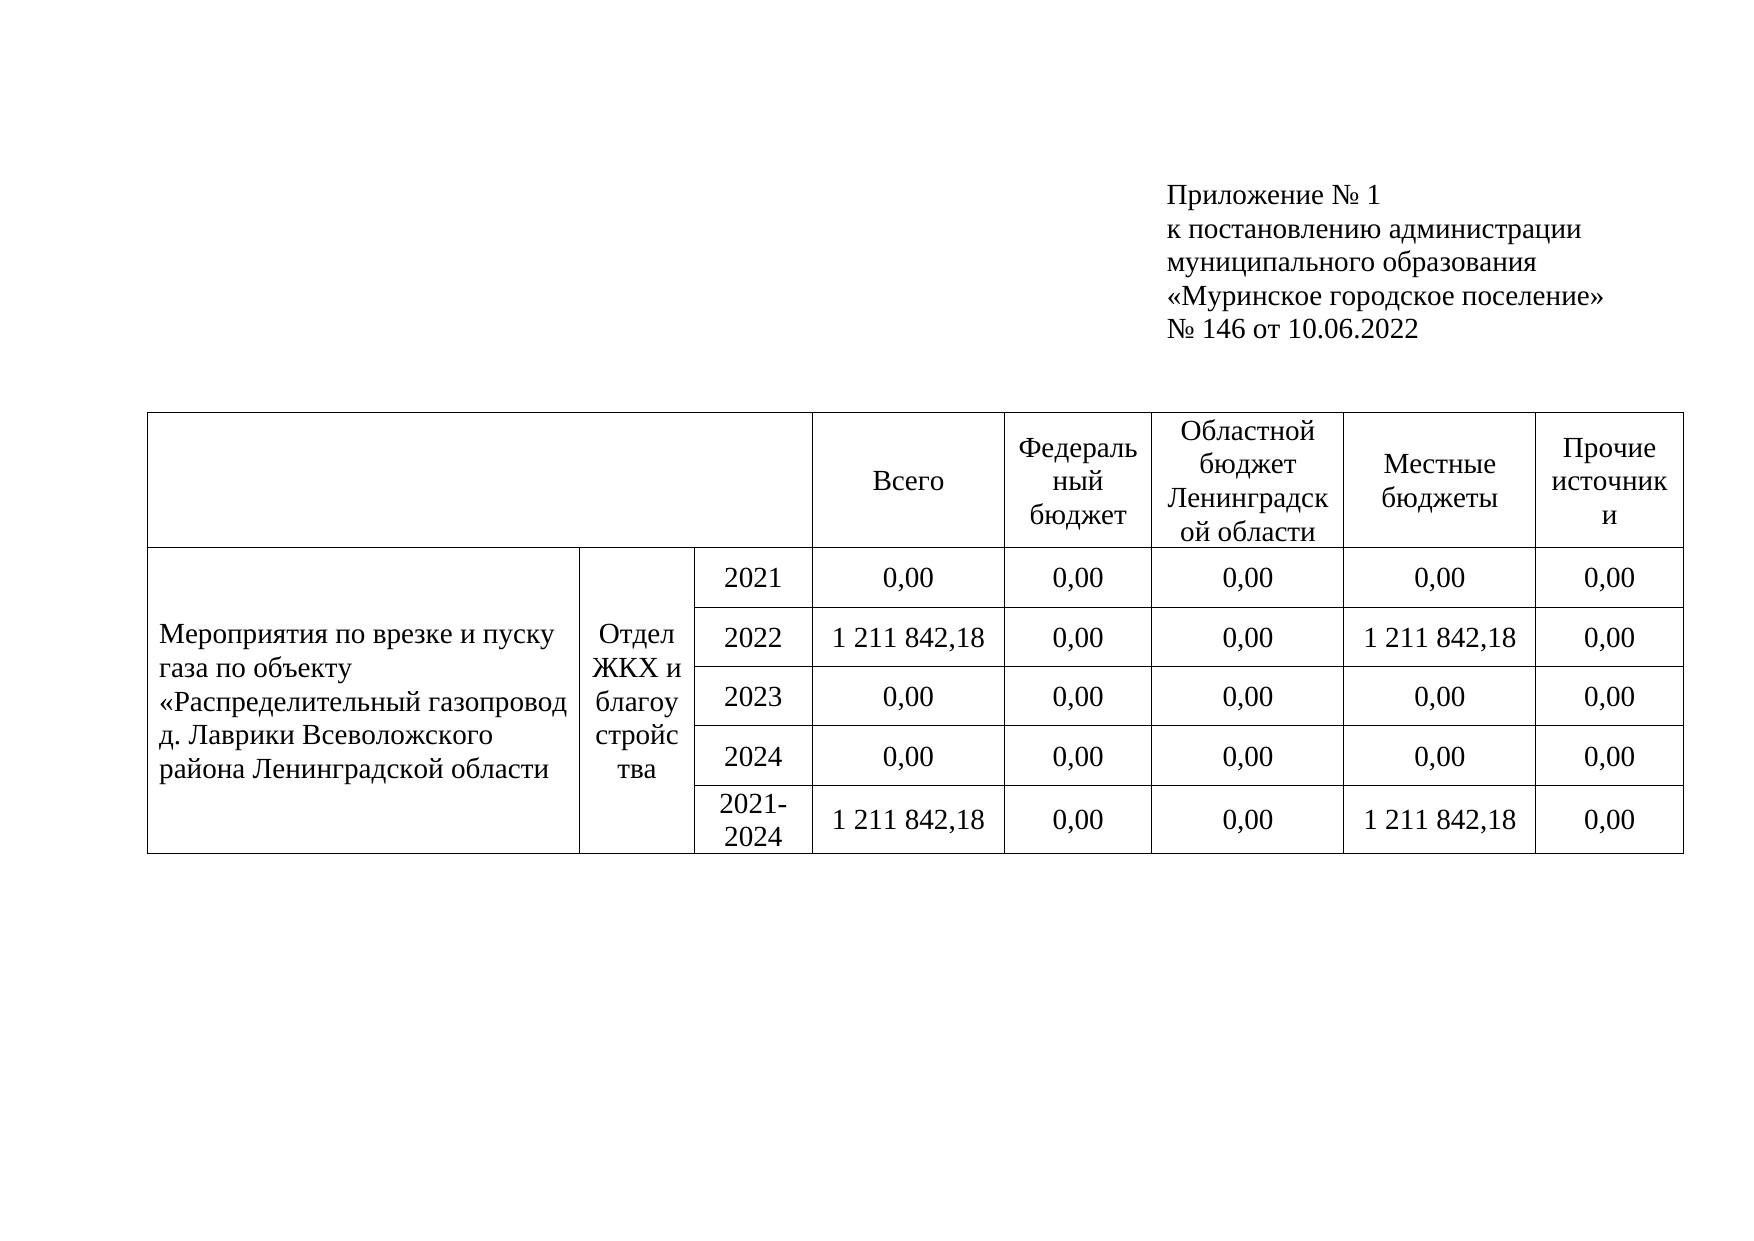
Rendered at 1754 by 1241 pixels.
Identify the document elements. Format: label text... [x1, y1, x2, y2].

table_header [148, 413, 812, 547]
text № 146 от 10.06.2022 [1167, 311, 1636, 345]
table_cell 0,00 [1536, 608, 1683, 666]
table_cell 0,00 [813, 548, 1004, 607]
table_cell 0,00 [813, 667, 1004, 725]
table_header Федеральный бюджет [1005, 413, 1151, 547]
table_cell 1 211 842,18 [1344, 786, 1535, 853]
table_header Всего [813, 413, 1004, 547]
table_cell 0,00 [1005, 608, 1151, 666]
table_cell 0,00 [1152, 548, 1343, 607]
table_cell 0,00 [1152, 786, 1343, 853]
table_cell Мероприятия по врезке и пуску газа по объекту «Распределительный газопровод д. Лаврики Всеволожского района Ленинградской области [148, 548, 579, 853]
table_cell 0,00 [1536, 726, 1683, 785]
table_cell 0,00 [1344, 548, 1535, 607]
table_cell 0,00 [1344, 667, 1535, 725]
table_cell 2021 [695, 548, 812, 607]
table_cell 0,00 [1005, 548, 1151, 607]
table_cell 0,00 [813, 726, 1004, 785]
table_header Областной бюджет Ленинградской области [1152, 413, 1343, 547]
text к постановлению администрации муниципального образования «Муринское городское поселение» [1167, 211, 1636, 311]
table_cell 2022 [695, 608, 812, 666]
table_cell 2023 [695, 667, 812, 725]
table_cell 1 211 842,18 [813, 608, 1004, 666]
table_cell 0,00 [1152, 726, 1343, 785]
table_cell 0,00 [1536, 548, 1683, 607]
table_cell 0,00 [1152, 667, 1343, 725]
table_cell 0,00 [1536, 786, 1683, 853]
table_header Прочие источники [1536, 413, 1683, 547]
table_cell 1 211 842,18 [813, 786, 1004, 853]
text Приложение № 1 [1166, 177, 1636, 211]
table_cell 0,00 [1536, 667, 1683, 725]
table_cell 1 211 842,18 [1344, 608, 1535, 666]
table_cell 2021-2024 [695, 786, 812, 853]
table_cell 0,00 [1005, 726, 1151, 785]
table_cell 0,00 [1005, 667, 1151, 725]
table_cell 0,00 [1005, 786, 1151, 853]
table_cell Отдел ЖКХ и благоустройства [580, 548, 694, 853]
table_cell 2024 [695, 726, 812, 785]
table_cell 0,00 [1152, 608, 1343, 666]
table_cell 0,00 [1344, 726, 1535, 785]
table_header Местные бюджеты [1344, 413, 1535, 547]
